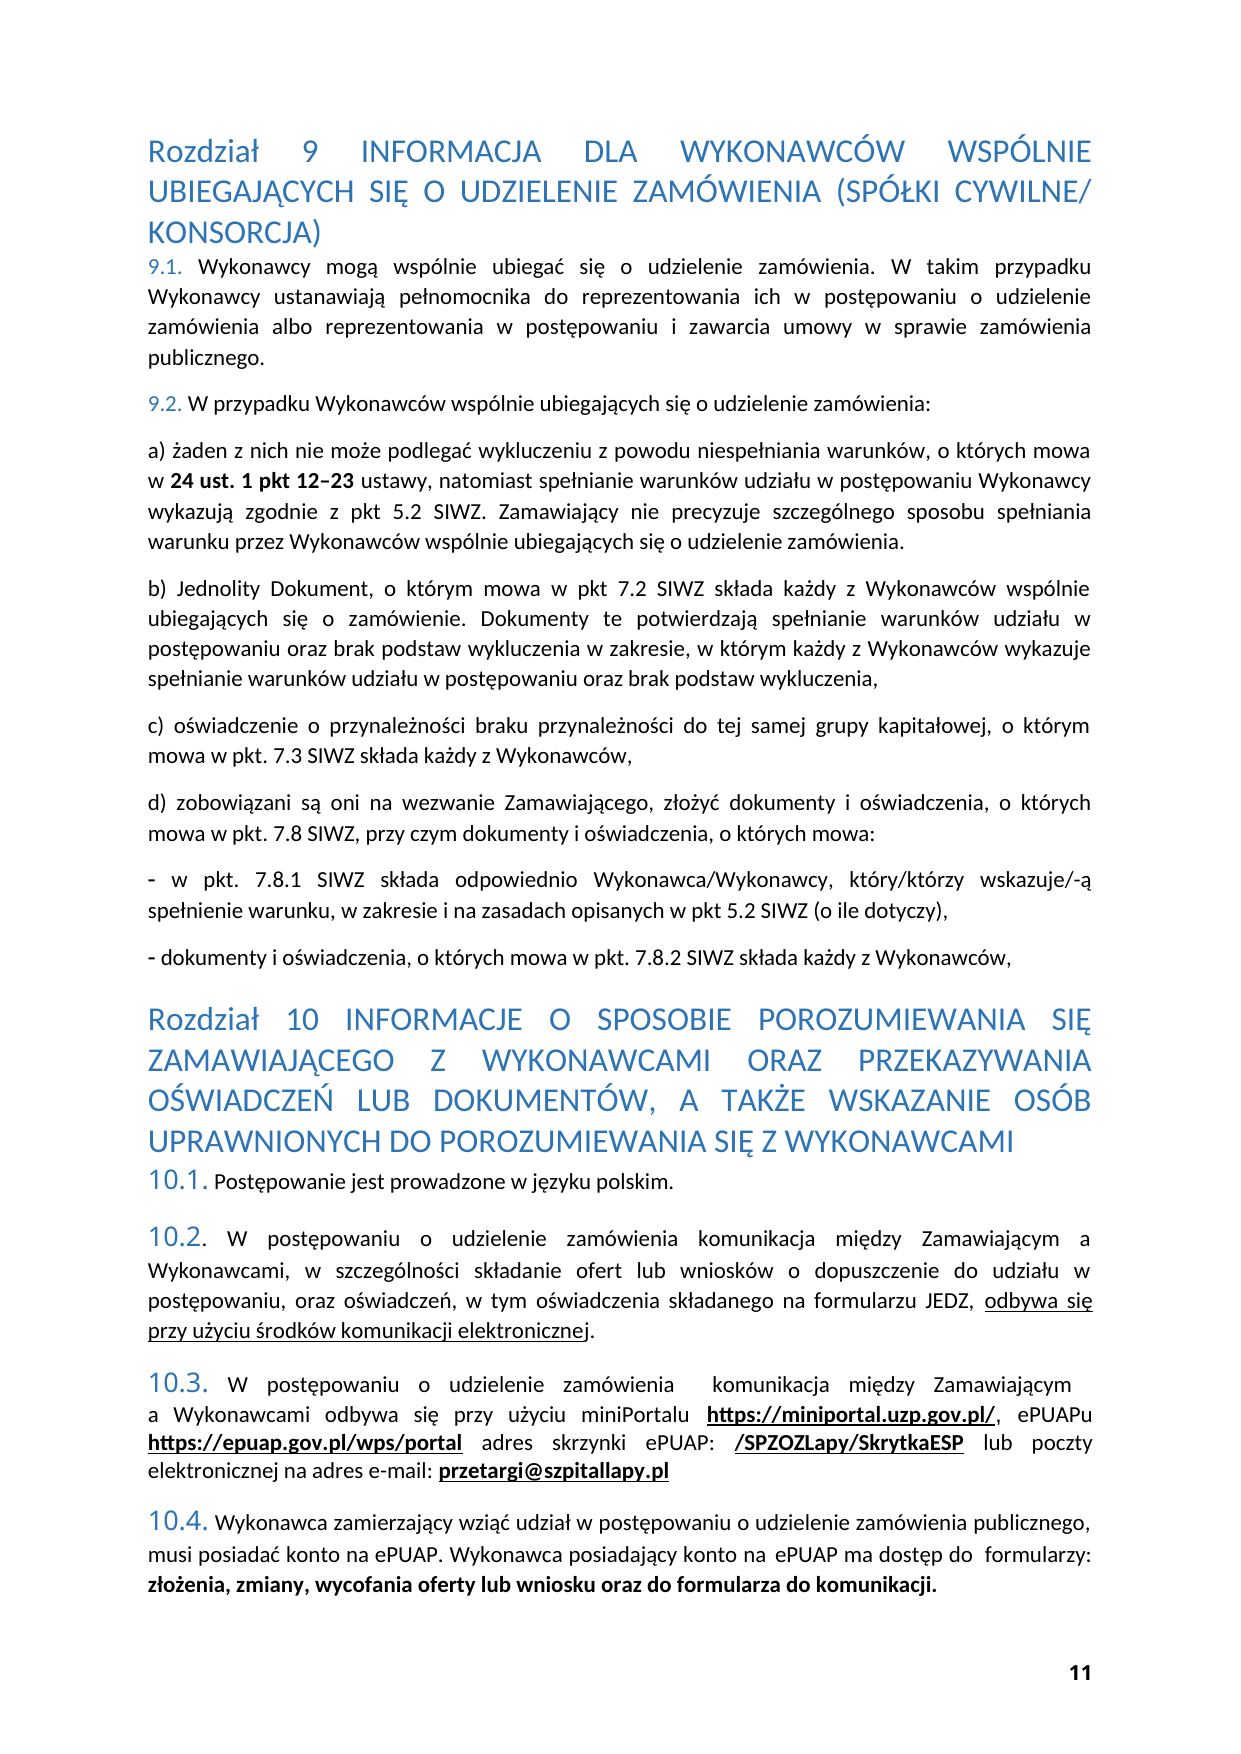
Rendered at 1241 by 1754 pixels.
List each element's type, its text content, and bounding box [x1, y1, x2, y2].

text w pkt. 7.8.1 SIWZ składa odpowiednio Wykonawca/Wykonawcy, który/którzy wskazuje/-ą spełnienie warunku, w zakresie i na zasadach opisanych w pkt 5.2 SIWZ (o ile dotyczy), [148, 866, 1092, 924]
subtitle Rozdział 9 INFORMACJA DLA WYKONAWCÓW WSPÓLNIE UBIEGAJĄCYCH SIĘ O UDZIELENIE ZAMÓWIENIA (SPÓŁKI CYWILNE/ KONSORCJA) [148, 130, 1092, 252]
text d) zobowiązani są oni na wezwanie Zamawiającego, złożyć dokumenty i oświadczenia, o których mowa w pkt. 7.8 SIWZ, przy czym dokumenty i oświadczenia, o których mowa: [148, 788, 1092, 847]
text b) Jednolity Dokument, o którym mowa w pkt 7.2 SIWZ składa każdy z Wykonawców wspólnie ubiegających się o zamówienie. Dokumenty te potwierdzają spełnianie warunków udziału w postępowaniu oraz brak podstaw wykluczenia w zakresie, w którym każdy z Wykonawców wykazuje spełnianie warunków udziału w postępowaniu oraz brak podstaw wykluczenia, [148, 574, 1092, 692]
text 10.2. W postępowaniu o udzielenie zamówienia komunikacja między Zamawiającym a Wykonawcami, w szczególności składanie ofert lub wniosków o dopuszczenie do udziału w postępowaniu, oraz oświadczeń, w tym oświadczenia składanego na formularzu JEDZ, odbywa się przy użyciu środków komunikacji elektronicznej. [148, 1217, 1092, 1345]
subtitle Rozdział 10 INFORMACJE O SPOSOBIE POROZUMIEWANIA SIĘ ZAMAWIAJĄCEGO Z WYKONAWCAMI ORAZ PRZEKAZYWANIA OŚWIADCZEŃ LUB DOKUMENTÓW, A TAKŻE WSKAZANIE OSÓB UPRAWNIONYCH DO POROZUMIEWANIA SIĘ Z WYKONAWCAMI [148, 998, 1092, 1161]
text a) żaden z nich nie może podlegać wykluczeniu z powodu niespełniania warunków, o których mowa w 24 ust. 1 pkt 12–23 ustawy, natomiast spełnianie warunków udziału w postępowaniu Wykonawcy wykazują zgodnie z pkt 5.2 SIWZ. Zamawiający nie precyzuje szczególnego sposobu spełniania warunku przez Wykonawców wspólnie ubiegających się o udzielenie zamówienia. [148, 436, 1092, 555]
text dokumenty i oświadczenia, o których mowa w pkt. 7.8.2 SIWZ składa każdy z Wykonawców, [148, 943, 1092, 971]
text c) oświadczenie o przynależności braku przynależności do tej samej grupy kapitałowej, o którym mowa w pkt. 7.3 SIWZ składa każdy z Wykonawców, [148, 711, 1092, 769]
text 10.3. W postępowaniu o udzielenie zamówienia komunikacja między Zamawiającym a Wykonawcami odbywa się przy użyciu miniPortalu https://miniportal.uzp.gov.pl/, ePUAPu https://epuap.gov.pl/wps/portal adres skrzynki ePUAP: /SPZOZLapy/SkrytkaESP lub poczty elektronicznej na adres e-mail: przetargi@szpitallapy.pl [148, 1363, 1092, 1484]
text 9.1. Wykonawcy mogą wspólnie ubiegać się o udzielenie zamówienia. W takim przypadku Wykonawcy ustanawiają pełnomocnika do reprezentowania ich w postępowaniu o udzielenie zamówienia albo reprezentowania w postępowaniu i zawarcia umowy w sprawie zamówienia publicznego. [148, 252, 1092, 371]
text 10.1. Postępowanie jest prowadzone w języku polskim. [148, 1161, 1092, 1198]
text 9.2. W przypadku Wykonawców wspólnie ubiegających się o udzielenie zamówienia: [148, 389, 1092, 417]
text 10.4. Wykonawca zamierzający wziąć udział w postępowaniu o udzielenie zamówienia publicznego, musi posiadać konto na ePUAP. Wykonawca posiadający konto na ePUAP ma dostęp do formularzy: złożenia, zmiany, wycofania oferty lub wniosku oraz do formularza do komunikacji. [148, 1501, 1092, 1598]
